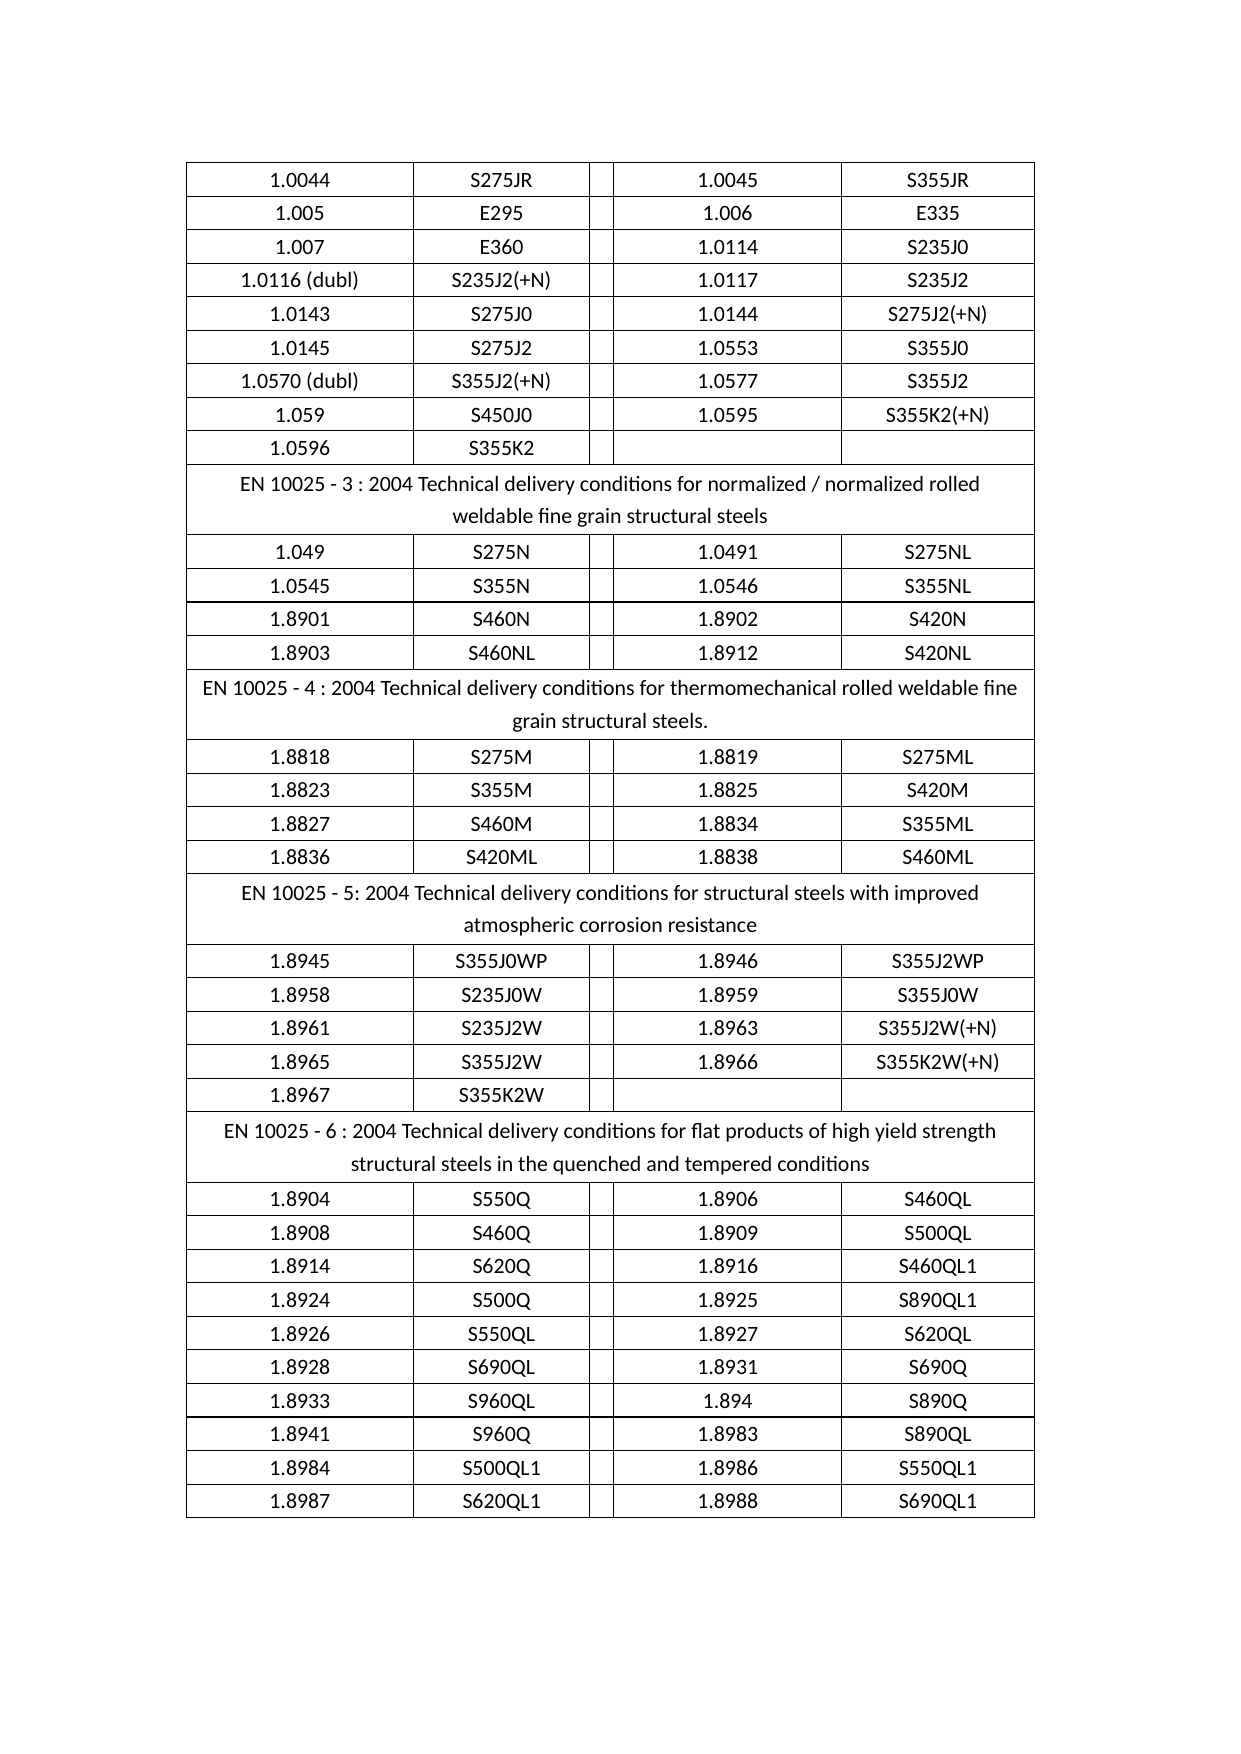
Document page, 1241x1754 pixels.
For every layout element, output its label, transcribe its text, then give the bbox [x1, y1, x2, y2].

table_cell [590, 163, 613, 196]
table_cell 1.8945 [187, 945, 413, 977]
table_cell S890QL1 [842, 1283, 1034, 1316]
table_cell 1.8819 [614, 740, 841, 772]
table_cell [590, 945, 613, 977]
table_cell 1.8959 [614, 978, 841, 1011]
table_cell S960QL [414, 1384, 589, 1416]
table_cell S275JR [414, 163, 589, 196]
table_cell [590, 1283, 613, 1316]
table_cell S450J0 [414, 398, 589, 430]
table_cell S620QL1 [414, 1485, 589, 1517]
table_cell 1.8914 [187, 1250, 413, 1282]
table_cell 1.8925 [614, 1283, 841, 1316]
table_cell 1.0546 [614, 569, 841, 601]
table_cell [590, 398, 613, 430]
table_cell 1.0491 [614, 535, 841, 568]
table_cell EN 10025 - 3 : 2004 Technical delivery conditions for normalized / normalized rolled weldable fine grain structural steels [187, 465, 1034, 534]
table_cell EN 10025 - 5: 2004 Technical delivery conditions for structural steels with improved atmospheric corrosion resistance [187, 874, 1034, 943]
table_cell 1.8838 [614, 841, 841, 873]
table_cell S355J0WP [414, 945, 589, 977]
table_cell [590, 431, 613, 464]
table_cell [590, 1350, 613, 1383]
table_cell S890QL [842, 1418, 1034, 1450]
table_cell 1.0577 [614, 364, 841, 397]
table_cell [614, 1079, 841, 1111]
table_cell 1.0045 [614, 163, 841, 196]
table_cell [590, 264, 613, 296]
table_cell S235J0W [414, 978, 589, 1011]
table_cell S275ML [842, 740, 1034, 772]
table_cell S460Q [414, 1216, 589, 1249]
table_cell 1.8987 [187, 1485, 413, 1517]
table_cell [590, 569, 613, 601]
table_cell 1.8912 [614, 636, 841, 668]
table_cell S890Q [842, 1384, 1034, 1416]
table_cell S355J2(+N) [414, 364, 589, 397]
table_cell S690QL1 [842, 1485, 1034, 1517]
table_cell 1.8963 [614, 1012, 841, 1044]
table_cell [590, 535, 613, 568]
table_cell 1.8984 [187, 1451, 413, 1483]
table_cell [590, 1384, 613, 1416]
table_cell 1.0545 [187, 569, 413, 601]
table_cell S690QL [414, 1350, 589, 1383]
table_cell S355M [414, 774, 589, 806]
table_cell EN 10025 - 4 : 2004 Technical delivery conditions for thermomechanical rolled weldable fine grain structural steels. [187, 670, 1034, 739]
table_cell S355J0 [842, 331, 1034, 363]
table_cell S460NL [414, 636, 589, 668]
table_cell 1.8903 [187, 636, 413, 668]
table_cell 1.8818 [187, 740, 413, 772]
table_cell 1.8931 [614, 1350, 841, 1383]
table_cell 1.059 [187, 398, 413, 430]
table_cell 1.0117 [614, 264, 841, 296]
table_cell 1.8928 [187, 1350, 413, 1383]
table_cell 1.8941 [187, 1418, 413, 1450]
table_cell S275J0 [414, 297, 589, 330]
table_cell 1.0595 [614, 398, 841, 430]
table_cell EN 10025 - 6 : 2004 Technical delivery conditions for flat products of high yield strength structural steels in the quenched and tempered conditions [187, 1112, 1034, 1182]
table_cell S235J2 [842, 264, 1034, 296]
table_cell S550QL1 [842, 1451, 1034, 1483]
table_cell 1.8909 [614, 1216, 841, 1249]
table_cell S500Q [414, 1283, 589, 1316]
table_cell [590, 1317, 613, 1349]
table_cell S500QL1 [414, 1451, 589, 1483]
table_cell S275M [414, 740, 589, 772]
table_cell [590, 636, 613, 668]
table_cell 1.8946 [614, 945, 841, 977]
table_cell S960Q [414, 1418, 589, 1450]
table_cell 1.049 [187, 535, 413, 568]
table_cell 1.8966 [614, 1045, 841, 1078]
table_cell E335 [842, 197, 1034, 229]
table_cell S420N [842, 603, 1034, 635]
table_cell S355K2(+N) [842, 398, 1034, 430]
table_cell S235J2(+N) [414, 264, 589, 296]
table_cell S275NL [842, 535, 1034, 568]
table_cell 1.8904 [187, 1183, 413, 1215]
table_cell 1.0143 [187, 297, 413, 330]
table_cell [590, 978, 613, 1011]
table_cell S460QL [842, 1183, 1034, 1215]
table_cell 1.8906 [614, 1183, 841, 1215]
table_cell 1.8983 [614, 1418, 841, 1450]
table_cell 1.0553 [614, 331, 841, 363]
table_cell 1.894 [614, 1384, 841, 1416]
table_cell [590, 603, 613, 635]
table_cell S460M [414, 807, 589, 839]
table_cell S355ML [842, 807, 1034, 839]
table_cell 1.8902 [614, 603, 841, 635]
table_cell 1.0116 (dubl) [187, 264, 413, 296]
table_cell 1.8926 [187, 1317, 413, 1349]
table_cell S355K2W [414, 1079, 589, 1111]
table_cell S500QL [842, 1216, 1034, 1249]
table_cell S550QL [414, 1317, 589, 1349]
table_cell S355K2 [414, 431, 589, 464]
table_cell [590, 1183, 613, 1215]
table_cell 1.8967 [187, 1079, 413, 1111]
table_cell S355J2 [842, 364, 1034, 397]
table_cell S355NL [842, 569, 1034, 601]
table_cell S620Q [414, 1250, 589, 1282]
table_cell S420ML [414, 841, 589, 873]
table_cell 1.8988 [614, 1485, 841, 1517]
table_cell 1.8908 [187, 1216, 413, 1249]
table_cell 1.0145 [187, 331, 413, 363]
table_cell [590, 774, 613, 806]
table_cell S235J0 [842, 230, 1034, 263]
table_cell S275J2(+N) [842, 297, 1034, 330]
table_cell [590, 1250, 613, 1282]
table_cell [590, 1451, 613, 1483]
table_cell [590, 1216, 613, 1249]
table_cell [614, 431, 841, 464]
table_cell 1.8825 [614, 774, 841, 806]
table_cell S460QL1 [842, 1250, 1034, 1282]
table_cell S460N [414, 603, 589, 635]
table_cell 1.0044 [187, 163, 413, 196]
table_cell 1.005 [187, 197, 413, 229]
table_cell [590, 364, 613, 397]
table_cell [842, 1079, 1034, 1111]
table_cell 1.8958 [187, 978, 413, 1011]
table_cell S420M [842, 774, 1034, 806]
table_cell 1.8827 [187, 807, 413, 839]
table_cell S620QL [842, 1317, 1034, 1349]
table_cell S355J2W(+N) [842, 1012, 1034, 1044]
table_cell [590, 1418, 613, 1450]
table_cell 1.8823 [187, 774, 413, 806]
table_cell [590, 230, 613, 263]
table_cell 1.0114 [614, 230, 841, 263]
table_cell 1.8916 [614, 1250, 841, 1282]
table_cell [590, 197, 613, 229]
table_cell 1.0596 [187, 431, 413, 464]
table_cell 1.8834 [614, 807, 841, 839]
table_cell S460ML [842, 841, 1034, 873]
table_cell S690Q [842, 1350, 1034, 1383]
table_cell [590, 841, 613, 873]
table_cell 1.8986 [614, 1451, 841, 1483]
table_cell S275N [414, 535, 589, 568]
table_cell S355J0W [842, 978, 1034, 1011]
table_cell E295 [414, 197, 589, 229]
table_cell 1.8933 [187, 1384, 413, 1416]
table_cell S235J2W [414, 1012, 589, 1044]
table_cell 1.006 [614, 197, 841, 229]
table_cell [842, 431, 1034, 464]
table_cell [590, 1012, 613, 1044]
table_cell 1.8965 [187, 1045, 413, 1078]
table_cell 1.007 [187, 230, 413, 263]
table_cell S355JR [842, 163, 1034, 196]
table_cell [590, 1485, 613, 1517]
table_cell S420NL [842, 636, 1034, 668]
table_cell 1.8924 [187, 1283, 413, 1316]
table_cell E360 [414, 230, 589, 263]
table_cell S355K2W(+N) [842, 1045, 1034, 1078]
table_cell [590, 331, 613, 363]
table_cell 1.8927 [614, 1317, 841, 1349]
table_cell [590, 1045, 613, 1078]
table_cell S275J2 [414, 331, 589, 363]
table_cell 1.8901 [187, 603, 413, 635]
table_cell S355N [414, 569, 589, 601]
table_cell [590, 297, 613, 330]
table_cell S355J2W [414, 1045, 589, 1078]
table_cell 1.0144 [614, 297, 841, 330]
table_cell [590, 807, 613, 839]
table_cell 1.8961 [187, 1012, 413, 1044]
table_cell S355J2WP [842, 945, 1034, 977]
table_cell 1.8836 [187, 841, 413, 873]
table_cell 1.0570 (dubl) [187, 364, 413, 397]
table_cell [590, 1079, 613, 1111]
table_cell [590, 740, 613, 772]
table_cell S550Q [414, 1183, 589, 1215]
